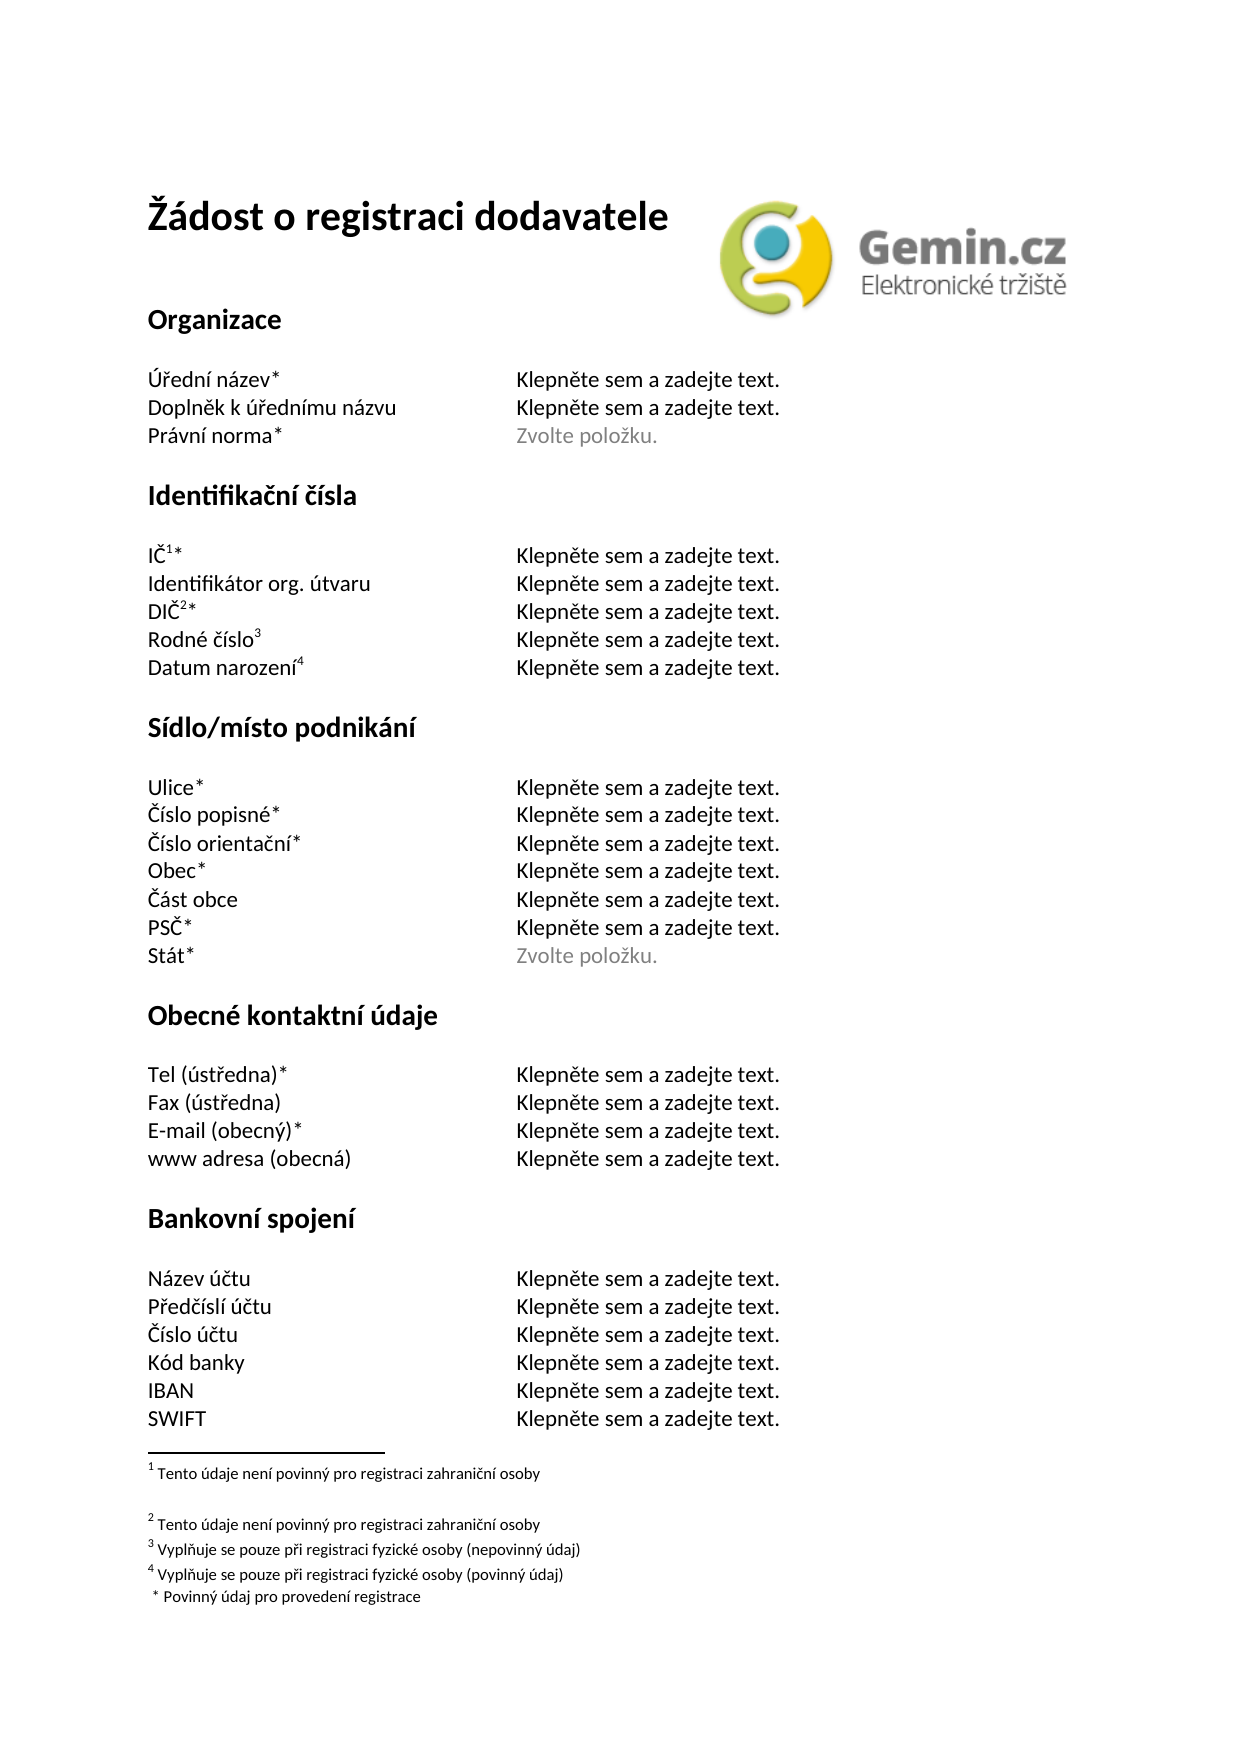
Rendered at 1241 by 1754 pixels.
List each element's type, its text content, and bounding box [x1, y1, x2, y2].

picture [702, 189, 1093, 334]
text Rodné číslo [148, 625, 1093, 653]
text Datum narození [148, 653, 1093, 681]
text Sídlo/místo podnikání [148, 709, 1093, 744]
text DIČ* [148, 597, 1093, 625]
text Organizace [148, 301, 1093, 337]
text Žádost o registraci dodavatele [148, 189, 702, 240]
text Bankovní spojení [148, 1201, 1093, 1236]
text Obecné kontaktní údaje [148, 997, 1093, 1032]
text Identifikační čísla [148, 477, 1093, 513]
